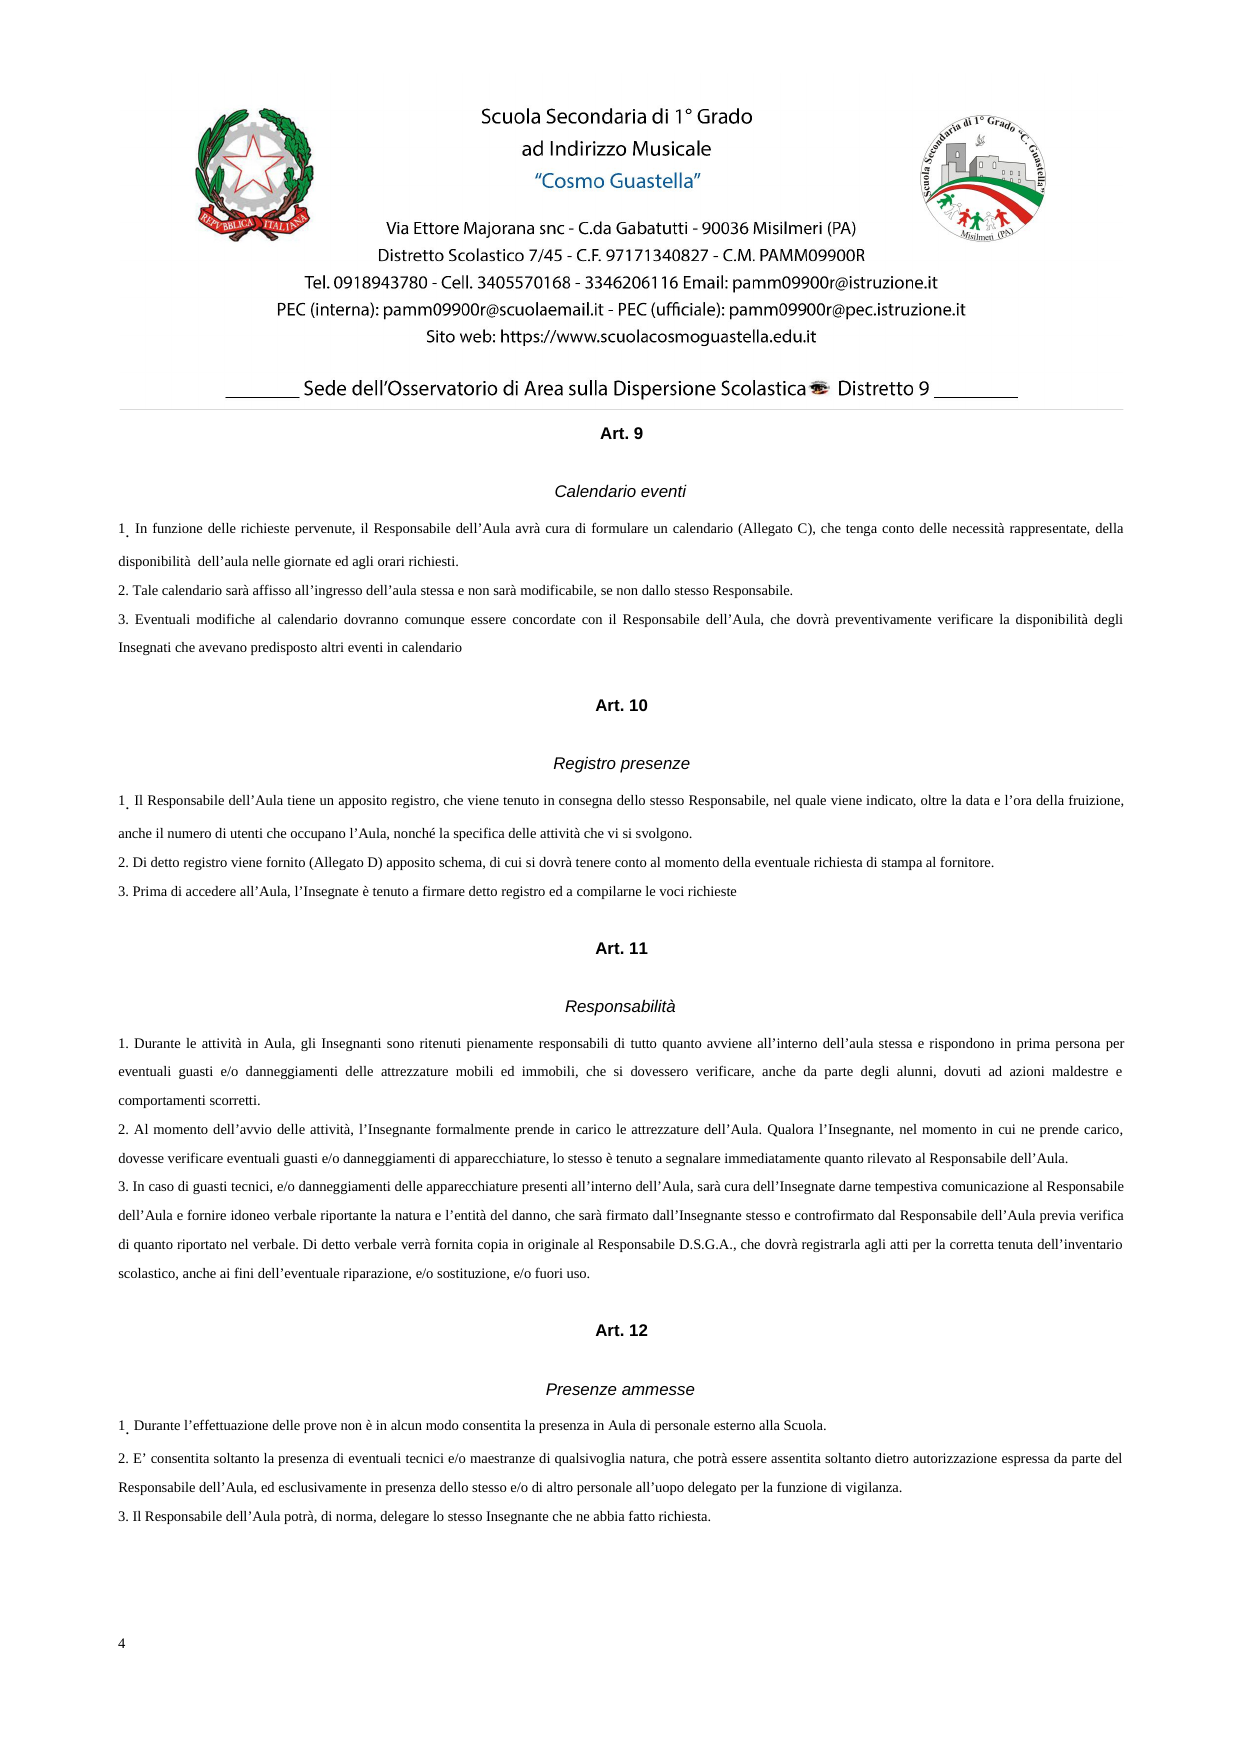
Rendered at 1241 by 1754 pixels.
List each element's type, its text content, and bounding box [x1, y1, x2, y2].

text 1. Il Responsabile dell’Aula tiene un apposito registro, che viene tenuto in consegna dello stesso Responsabile, nel quale viene indicato, oltre la data e l’ora della fruizione, anche il numero di utenti che occupano l’Aula, nonché la specifica delle attività che vi si svolgono. [118, 779, 1125, 842]
picture [119, 73, 1124, 410]
text Presenze ammesse [118, 1365, 1125, 1398]
text 1. Durante l’effettuazione delle prove non è in alcun modo consentita la presenza in Aula di personale esterno alla Scuola. [118, 1404, 1125, 1438]
text Art. 11 [118, 924, 1125, 958]
text 3. In caso di guasti tecnici, e/o danneggiamenti delle apparecchiature presenti all’interno dell’Aula, sarà cura dell’Insegnate darne tempestiva comunicazione al Responsabile dell’Aula e fornire idoneo verbale riportante la natura e l’entità del danno, che sarà firmato dall’Insegnante stesso e controfirmato dal Responsabile dell’Aula previa verifica di quanto riportato nel verbale. Di detto verbale verrà fornita copia in originale al Responsabile D.S.G.A., che dovrà registrarla agli atti per la corretta tenuta dell’inventario scolastico, anche ai fini dell’eventuale riparazione, e/o sostituzione, e/o fuori uso. [118, 1166, 1125, 1281]
text 2. Al momento dell’avvio delle attività, l’Insegnante formalmente prende in carico le attrezzature dell’Aula. Qualora l’Insegnante, nel momento in cui ne prende carico, dovesse verificare eventuali guasti e/o danneggiamenti di apparecchiature, lo stesso è tenuto a segnalare immediatamente quanto rilevato al Responsabile dell’Aula. [118, 1109, 1125, 1166]
text Art. 9 [118, 409, 1125, 443]
text 1. In funzione delle richieste pervenute, il Responsabile dell’Aula avrà cura di formulare un calendario (Allegato C), che tenga conto delle necessità rappresentate, della disponibilità dell’aula nelle giornate ed agli orari richiesti. [118, 507, 1125, 570]
text Responsabilità [118, 983, 1125, 1016]
text 3. Eventuali modifiche al calendario dovranno comunque essere concordate con il Responsabile dell’Aula, che dovrà preventivamente verificare la disponibilità degli Insegnati che avevano predisposto altri eventi in calendario [118, 598, 1125, 656]
text 2. Di detto registro viene fornito (Allegato D) apposito schema, di cui si dovrà tenere conto al momento della eventuale richiesta di stampa al fornitore. [118, 842, 1125, 870]
text 2. E’ consentita soltanto la presenza di eventuali tecnici e/o maestranze di qualsivoglia natura, che potrà essere assentita soltanto dietro autorizzazione espressa da parte del Responsabile dell’Aula, ed esclusivamente in presenza dello stesso e/o di altro personale all’uopo delegato per la funzione di vigilanza. [118, 1438, 1125, 1496]
text Registro presenze [118, 739, 1125, 773]
text 3. Prima di accedere all’Aula, l’Insegnate è tenuto a firmare detto registro ed a compilarne le voci richieste [118, 870, 1125, 899]
text 1. Durante le attività in Aula, gli Insegnanti sono ritenuti pienamente responsabili di tutto quanto avviene all’interno dell’aula stessa e rispondono in prima persona per eventuali guasti e/o danneggiamenti delle attrezzature mobili ed immobili, che si dovessero verificare, anche da parte degli alunni, dovuti ad azioni maldestre e comportamenti scorretti. [118, 1022, 1125, 1109]
text 2. Tale calendario sarà affisso all’ingresso dell’aula stessa e non sarà modificabile, se non dallo stesso Responsabile. [118, 570, 1125, 598]
text Art. 12 [118, 1306, 1125, 1340]
text 3. Il Responsabile dell’Aula potrà, di norma, delegare lo stesso Insegnante che ne abbia fatto richiesta. [118, 1496, 1125, 1524]
text Art. 10 [118, 681, 1125, 714]
text Calendario eventi [118, 468, 1125, 501]
